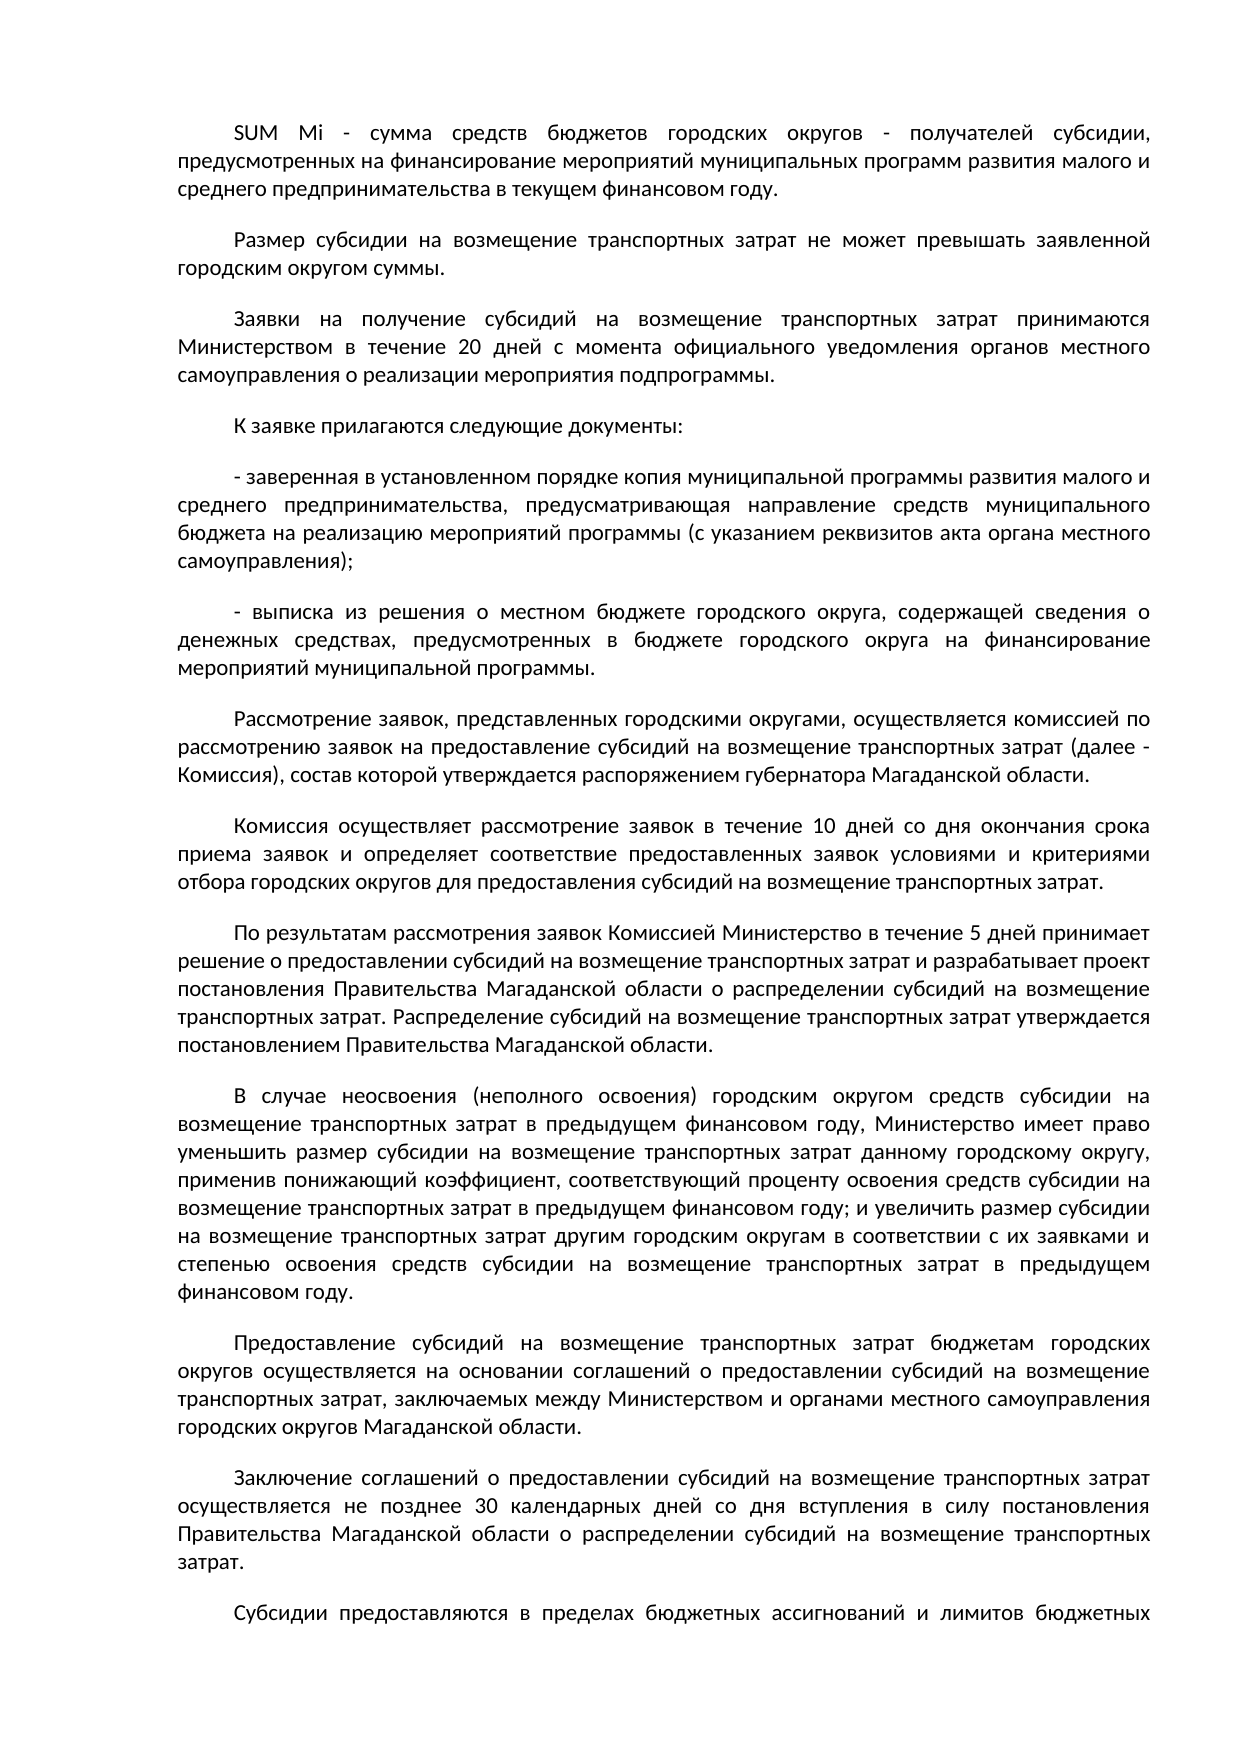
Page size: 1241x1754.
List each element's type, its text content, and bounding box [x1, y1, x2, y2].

text SUM Мi - сумма средств бюджетов городских округов - получателей субсидии, предусмотренных на финансирование мероприятий муниципальных программ развития малого и среднего предпринимательства в текущем финансовом году. [177, 118, 1152, 202]
text Комиссия осуществляет рассмотрение заявок в течение 10 дней со дня окончания срока приема заявок и определяет соответствие предоставленных заявок условиями и критериями отбора городских округов для предоставления субсидий на возмещение транспортных затрат. [177, 811, 1152, 895]
text - выписка из решения о местном бюджете городского округа, содержащей сведения о денежных средствах, предусмотренных в бюджете городского округа на финансирование мероприятий муниципальной программы. [177, 597, 1152, 681]
text Размер субсидии на возмещение транспортных затрат не может превышать заявленной городским округом суммы. [177, 225, 1152, 281]
text Предоставление субсидий на возмещение транспортных затрат бюджетам городских округов осуществляется на основании соглашений о предоставлении субсидий на возмещение транспортных затрат, заключаемых между Министерством и органами местного самоуправления городских округов Магаданской области. [177, 1328, 1152, 1440]
text К заявке прилагаются следующие документы: [177, 411, 1152, 439]
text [177, 1598, 1152, 1626]
text Заявки на получение субсидий на возмещение транспортных затрат принимаются Министерством в течение 20 дней с момента официального уведомления органов местного самоуправления о реализации мероприятия подпрограммы. [177, 304, 1152, 388]
text Заключение соглашений о предоставлении субсидий на возмещение транспортных затрат осуществляется не позднее 30 календарных дней со дня вступления в силу постановления Правительства Магаданской области о распределении субсидий на возмещение транспортных затрат. [177, 1463, 1152, 1575]
text - заверенная в установленном порядке копия муниципальной программы развития малого и среднего предпринимательства, предусматривающая направление средств муниципального бюджета на реализацию мероприятий программы (с указанием реквизитов акта органа местного самоуправления); [177, 462, 1152, 574]
text В случае неосвоения (неполного освоения) городским округом средств субсидии на возмещение транспортных затрат в предыдущем финансовом году, Министерство имеет право уменьшить размер субсидии на возмещение транспортных затрат данному городскому округу, применив понижающий коэффициент, соответствующий проценту освоения средств субсидии на возмещение транспортных затрат в предыдущем финансовом году; и увеличить размер субсидии на возмещение транспортных затрат другим городским округам в соответствии с их заявками и степенью освоения средств субсидии на возмещение транспортных затрат в предыдущем финансовом году. [177, 1081, 1152, 1305]
text По результатам рассмотрения заявок Комиссией Министерство в течение 5 дней принимает решение о предоставлении субсидий на возмещение транспортных затрат и разрабатывает проект постановления Правительства Магаданской области о распределении субсидий на возмещение транспортных затрат. Распределение субсидий на возмещение транспортных затрат утверждается постановлением Правительства Магаданской области. [177, 918, 1152, 1058]
text Рассмотрение заявок, представленных городскими округами, осуществляется комиссией по рассмотрению заявок на предоставление субсидий на возмещение транспортных затрат (далее - Комиссия), состав которой утверждается распоряжением губернатора Магаданской области. [177, 704, 1152, 788]
